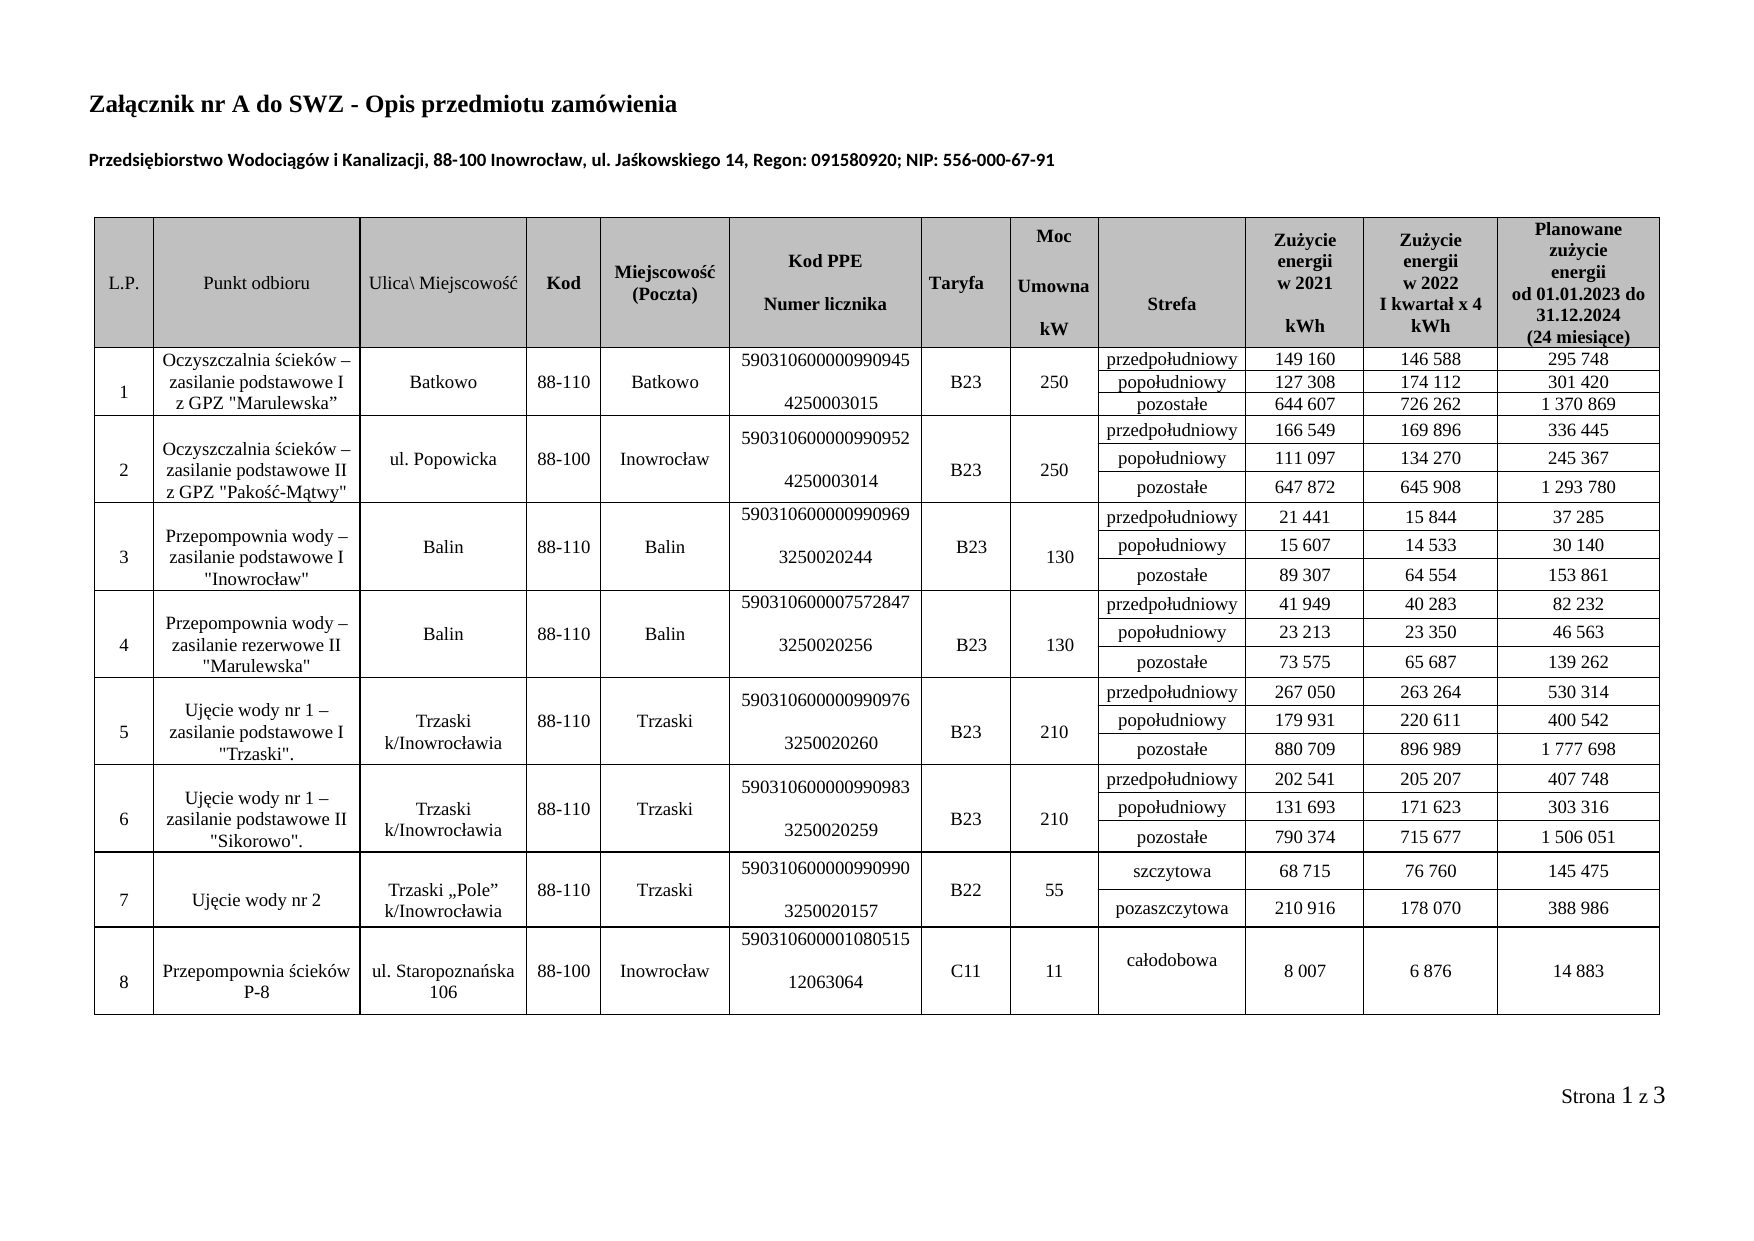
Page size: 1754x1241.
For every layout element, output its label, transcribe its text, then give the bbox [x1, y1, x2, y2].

table_cell 88-110 [527, 678, 600, 764]
table_cell 400 542 [1498, 706, 1659, 733]
table_cell 11 [1011, 928, 1098, 1014]
table_cell Balin [601, 503, 729, 589]
table_cell 3 [95, 503, 153, 589]
table_cell 153 861 [1498, 559, 1659, 589]
table_cell 6 876 [1364, 928, 1497, 1014]
table_cell pozostałe [1099, 559, 1245, 589]
table_cell 131 693 [1246, 793, 1363, 820]
table_cell 267 050 [1246, 678, 1363, 705]
table_cell 7 [95, 853, 153, 926]
table_cell 88-110 [527, 591, 600, 677]
table_cell 149 160 [1246, 348, 1363, 370]
table_cell Ujęcie wody nr 2 [154, 853, 359, 926]
table_cell 130 [1011, 591, 1098, 677]
table_cell 37 285 [1498, 503, 1659, 530]
table_cell 880 709 [1246, 734, 1363, 764]
table_cell Ujęcie wody nr 1 – zasilanie podstawowe I "Trzaski". [154, 678, 359, 764]
table_cell 82 232 [1498, 591, 1659, 618]
table_cell B23 [922, 678, 1010, 764]
table_cell 146 588 [1364, 348, 1497, 370]
table_cell 166 549 [1246, 416, 1363, 443]
table_cell 130 [1011, 503, 1098, 589]
table_cell 644 607 [1246, 393, 1363, 415]
table_cell 1 506 051 [1498, 821, 1659, 851]
table_cell 64 554 [1364, 559, 1497, 589]
table_cell Inowrocław [601, 928, 729, 1014]
table_cell Batkowo [361, 348, 526, 415]
table_cell 30 140 [1498, 531, 1659, 558]
table_header L.P. [95, 218, 153, 347]
table_cell popołudniowy [1099, 371, 1245, 392]
table_cell 139 262 [1498, 647, 1659, 677]
table_cell 88-100 [527, 928, 600, 1014]
table_cell C11 [922, 928, 1010, 1014]
table_cell pozostałe [1099, 393, 1245, 415]
table_cell 8 007 [1246, 928, 1363, 1014]
table_cell 46 563 [1498, 619, 1659, 646]
table_cell 590310600000990952 4250003014 [730, 416, 921, 502]
table_cell ul. Popowicka [361, 416, 526, 502]
table_cell 295 748 [1498, 348, 1659, 370]
table_cell 590310600000990969 3250020244 [730, 503, 921, 589]
table_cell szczytowa [1099, 853, 1245, 889]
table_cell pozostałe [1099, 472, 1245, 502]
table_cell pozaszczytowa [1099, 890, 1245, 926]
table_cell 23 213 [1246, 619, 1363, 646]
table_cell popołudniowy [1099, 619, 1245, 646]
table_cell 896 989 [1364, 734, 1497, 764]
table_cell Przepompownia ścieków P-8 [154, 928, 359, 1014]
table_cell 14 533 [1364, 531, 1497, 558]
table_cell B23 [922, 591, 1010, 677]
table_cell przedpołudniowy [1099, 348, 1245, 370]
text Przedsiębiorstwo Wodociągów i Kanalizacji, 88-100 Inowrocław, ul. Jaśkowskiego 14, Regon: 091580920; NIP: 556-000-67-91 [89, 148, 1665, 171]
table_cell przedpołudniowy [1099, 678, 1245, 705]
table_cell przedpołudniowy [1099, 591, 1245, 618]
table_cell 145 475 [1498, 853, 1659, 889]
table_cell 245 367 [1498, 444, 1659, 471]
table_cell 5 [95, 678, 153, 764]
table_cell 4 [95, 591, 153, 677]
table_cell 210 [1011, 678, 1098, 764]
table_cell B23 [922, 416, 1010, 502]
table_header Ulica\ Miejscowość [361, 218, 526, 347]
table_cell pozostałe [1099, 734, 1245, 764]
table_header Moc Umowna kW [1011, 218, 1098, 347]
table_cell Trzaski [601, 765, 729, 851]
table_cell 715 677 [1364, 821, 1497, 851]
table_cell Ujęcie wody nr 1 – zasilanie podstawowe II "Sikorowo". [154, 765, 359, 851]
table_cell Trzaski „Pole” k/Inowrocławia [361, 853, 526, 926]
table_cell 336 445 [1498, 416, 1659, 443]
table_cell Przepompownia wody – zasilanie rezerwowe II "Marulewska" [154, 591, 359, 677]
table_cell 1 [95, 348, 153, 415]
table_cell 73 575 [1246, 647, 1363, 677]
table_cell 88-110 [527, 348, 600, 415]
table_cell 407 748 [1498, 765, 1659, 792]
table_cell całodobowa [1099, 928, 1245, 1014]
table_header Taryfa [922, 218, 1010, 347]
table_header Planowane zużycie energii od 01.01.2023 do 31.12.2024 (24 miesiące) [1498, 218, 1659, 347]
table_cell popołudniowy [1099, 531, 1245, 558]
table_cell Balin [601, 591, 729, 677]
table_cell 202 541 [1246, 765, 1363, 792]
text Załącznik nr A do SWZ - Opis przedmiotu zamówienia [89, 89, 1665, 117]
table_cell 590310600000990983 3250020259 [730, 765, 921, 851]
table_cell 21 441 [1246, 503, 1363, 530]
table_cell 301 420 [1498, 371, 1659, 392]
table_cell 250 [1011, 348, 1098, 415]
table_cell B23 [922, 348, 1010, 415]
table_cell B22 [922, 853, 1010, 926]
table_cell Balin [361, 503, 526, 589]
table_cell ul. Staropoznańska 106 [361, 928, 526, 1014]
table_cell 2 [95, 416, 153, 502]
table_cell 210 [1011, 765, 1098, 851]
table_cell 590310600007572847 3250020256 [730, 591, 921, 677]
table_cell 263 264 [1364, 678, 1497, 705]
table_header Kod PPE Numer licznika [730, 218, 921, 347]
table_cell przedpołudniowy [1099, 765, 1245, 792]
table_cell 171 623 [1364, 793, 1497, 820]
table_cell 178 070 [1364, 890, 1497, 926]
table_cell 55 [1011, 853, 1098, 926]
table_cell Balin [361, 591, 526, 677]
table_cell 88-100 [527, 416, 600, 502]
table_cell Oczyszczalnia ścieków – zasilanie podstawowe II z GPZ "Pakość-Mątwy" [154, 416, 359, 502]
table_cell 76 760 [1364, 853, 1497, 889]
table_cell 134 270 [1364, 444, 1497, 471]
table_cell 15 607 [1246, 531, 1363, 558]
table_cell popołudniowy [1099, 793, 1245, 820]
table_cell 250 [1011, 416, 1098, 502]
table_cell B23 [922, 765, 1010, 851]
table_cell popołudniowy [1099, 444, 1245, 471]
table_cell 68 715 [1246, 853, 1363, 889]
table_cell 590310600000990990 3250020157 [730, 853, 921, 926]
table_cell 41 949 [1246, 591, 1363, 618]
table_cell 590310600000990976 3250020260 [730, 678, 921, 764]
table_cell B23 [922, 503, 1010, 589]
table_cell 88-110 [527, 765, 600, 851]
table_cell Trzaski [601, 853, 729, 926]
table_cell 590310600001080515 12063064 [730, 928, 921, 1014]
table_header Kod [527, 218, 600, 347]
table_cell Oczyszczalnia ścieków – zasilanie podstawowe I z GPZ "Marulewska” [154, 348, 359, 415]
table_cell Przepompownia wody – zasilanie podstawowe I "Inowrocław" [154, 503, 359, 589]
table_header Strefa [1099, 218, 1245, 347]
table_header Punkt odbioru [154, 218, 359, 347]
table_cell 590310600000990945 4250003015 [730, 348, 921, 415]
table_cell 210 916 [1246, 890, 1363, 926]
table_cell pozostałe [1099, 647, 1245, 677]
table_cell Trzaski k/Inowrocławia [361, 678, 526, 764]
table_cell przedpołudniowy [1099, 416, 1245, 443]
table_cell 169 896 [1364, 416, 1497, 443]
table_cell Trzaski k/Inowrocławia [361, 765, 526, 851]
table_cell 65 687 [1364, 647, 1497, 677]
table_cell 726 262 [1364, 393, 1497, 415]
table_cell 88-110 [527, 853, 600, 926]
table_cell Inowrocław [601, 416, 729, 502]
table_cell 388 986 [1498, 890, 1659, 926]
table_cell 88-110 [527, 503, 600, 589]
table_cell 23 350 [1364, 619, 1497, 646]
table_cell 790 374 [1246, 821, 1363, 851]
table_cell 220 611 [1364, 706, 1497, 733]
table_cell 179 931 [1246, 706, 1363, 733]
table_header Zużycie energii w 2022 I kwartał x 4 kWh [1364, 218, 1497, 347]
table_cell 15 844 [1364, 503, 1497, 530]
table_cell popołudniowy [1099, 706, 1245, 733]
table_cell przedpołudniowy [1099, 503, 1245, 530]
table_cell 89 307 [1246, 559, 1363, 589]
table_cell 6 [95, 765, 153, 851]
table_cell pozostałe [1099, 821, 1245, 851]
table_cell 14 883 [1498, 928, 1659, 1014]
table_cell 40 283 [1364, 591, 1497, 618]
table_cell 1 293 780 [1498, 472, 1659, 502]
table_cell 8 [95, 928, 153, 1014]
table_cell Batkowo [601, 348, 729, 415]
table_header Zużycie energii w 2021 kWh [1246, 218, 1363, 347]
table_cell 111 097 [1246, 444, 1363, 471]
table_cell 1 370 869 [1498, 393, 1659, 415]
table_cell Trzaski [601, 678, 729, 764]
table_cell 1 777 698 [1498, 734, 1659, 764]
table_cell 530 314 [1498, 678, 1659, 705]
table_cell 174 112 [1364, 371, 1497, 392]
table_header Miejscowość (Poczta) [601, 218, 729, 347]
table_cell 127 308 [1246, 371, 1363, 392]
table_cell 645 908 [1364, 472, 1497, 502]
table_cell 647 872 [1246, 472, 1363, 502]
table_cell 303 316 [1498, 793, 1659, 820]
table_cell 205 207 [1364, 765, 1497, 792]
